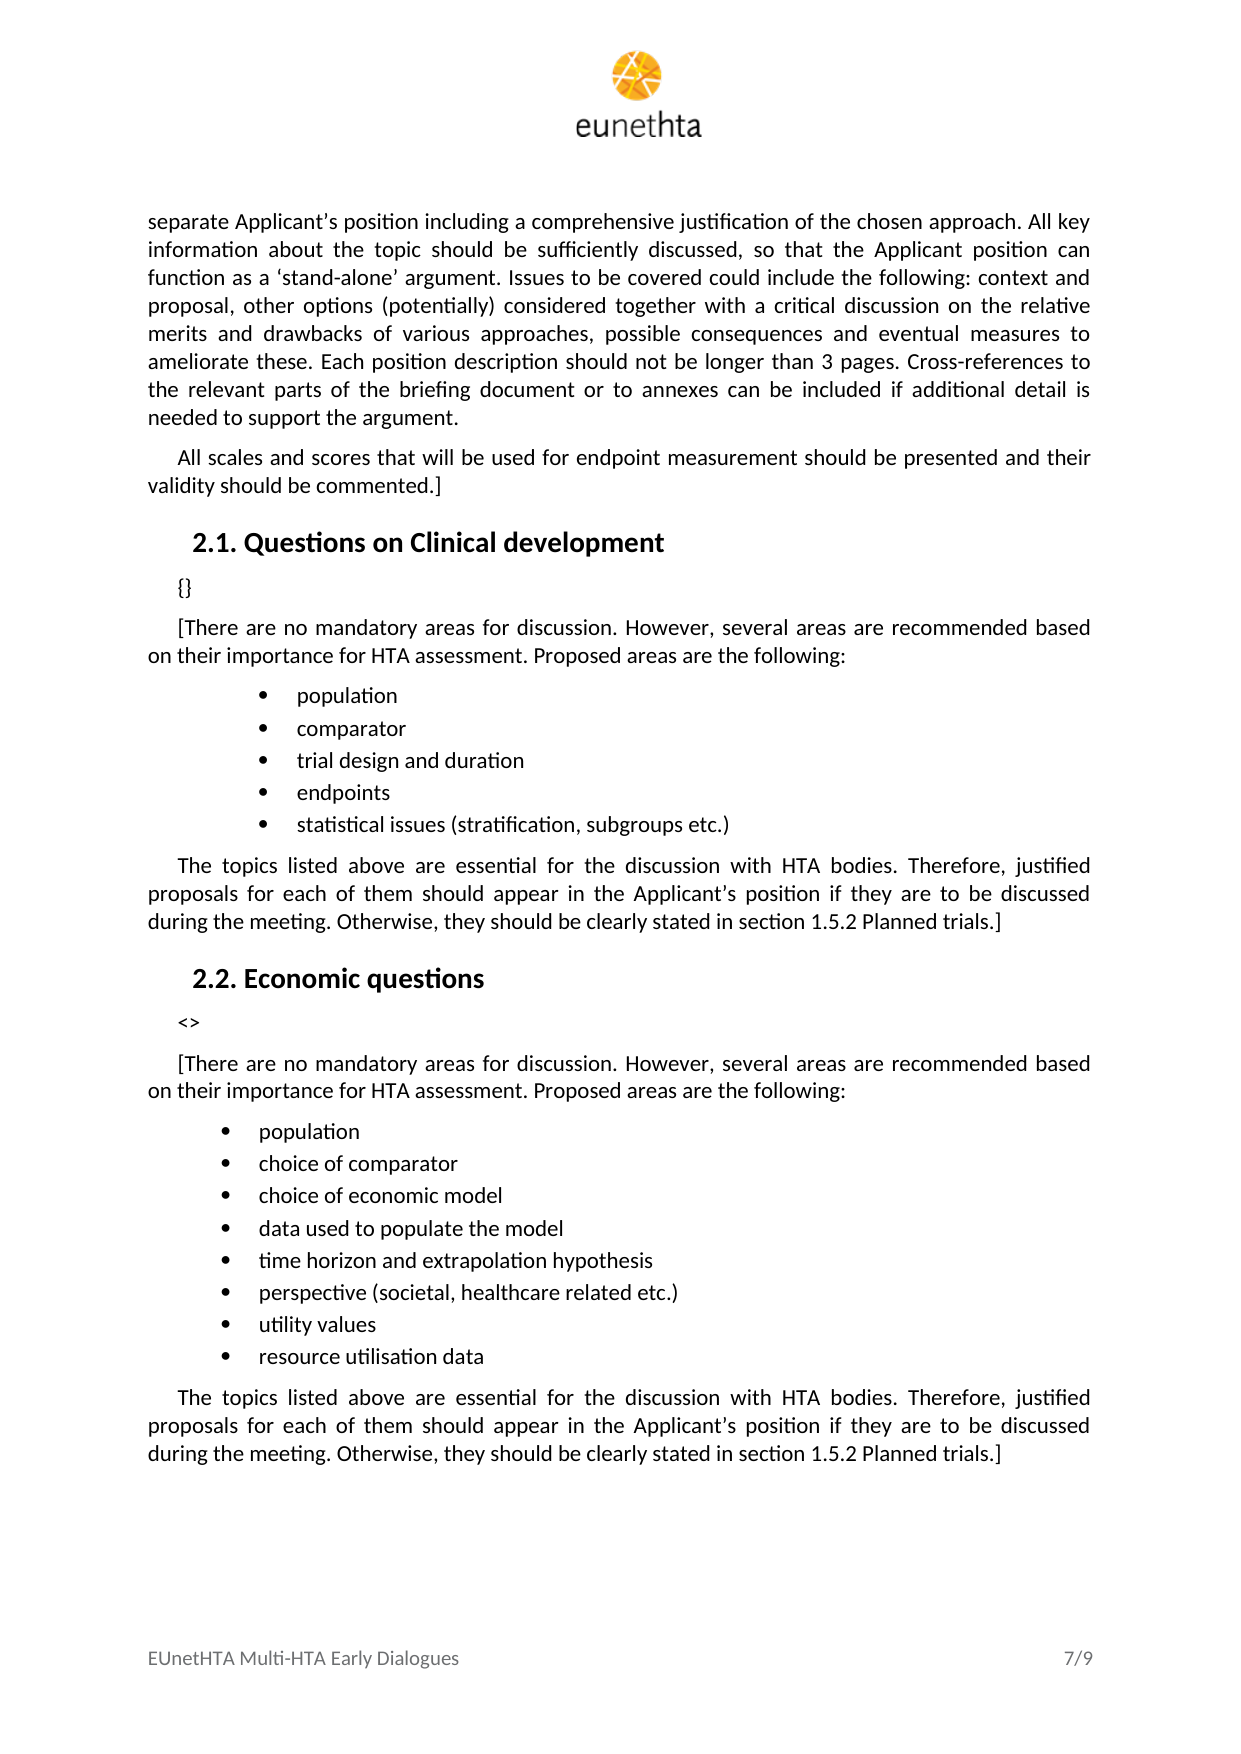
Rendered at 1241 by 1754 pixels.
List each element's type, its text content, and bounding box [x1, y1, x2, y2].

subtitle 2.2. Economic questions [192, 960, 1092, 996]
list time horizon and extrapolation hypothesis [222, 1246, 1092, 1274]
list utility values [222, 1310, 1092, 1338]
list choice of economic model [222, 1182, 1092, 1209]
list population [259, 682, 1092, 710]
text All scales and scores that will be used for endpoint measurement should be presented and their validity should be commented.] [148, 443, 1092, 499]
text [There are no mandatory areas for discussion. However, several areas are recommended based on their importance for HTA assessment. Proposed areas are the following: [148, 1049, 1092, 1105]
list choice of comparator [222, 1149, 1092, 1177]
text {} [148, 573, 1092, 601]
list trial design and duration [259, 746, 1092, 774]
list resource utilisation data [222, 1342, 1092, 1371]
text The topics listed above are essential for the discussion with HTA bodies. Therefore, justified proposals for each of them should appear in the Applicant’s position if they are to be discussed during the meeting. Otherwise, they should be clearly stated in section 1.5.2 Planned trials.] [148, 1383, 1092, 1467]
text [148, 207, 1092, 431]
list data used to populate the model [222, 1214, 1092, 1242]
text <> [148, 1008, 1092, 1036]
picture [576, 42, 702, 137]
list statistical issues (stratification, subgroups etc.) [259, 810, 1092, 838]
list population [222, 1117, 1092, 1145]
list endpoints [259, 778, 1092, 806]
text The topics listed above are essential for the discussion with HTA bodies. Therefore, justified proposals for each of them should appear in the Applicant’s position if they are to be discussed during the meeting. Otherwise, they should be clearly stated in section 1.5.2 Planned trials.] [148, 851, 1092, 935]
list comparator [259, 714, 1092, 742]
subtitle 2.1. Questions on Clinical development [192, 524, 1092, 560]
text [There are no mandatory areas for discussion. However, several areas are recommended based on their importance for HTA assessment. Proposed areas are the following: [148, 613, 1092, 669]
list perspective (societal, healthcare related etc.) [222, 1278, 1092, 1306]
